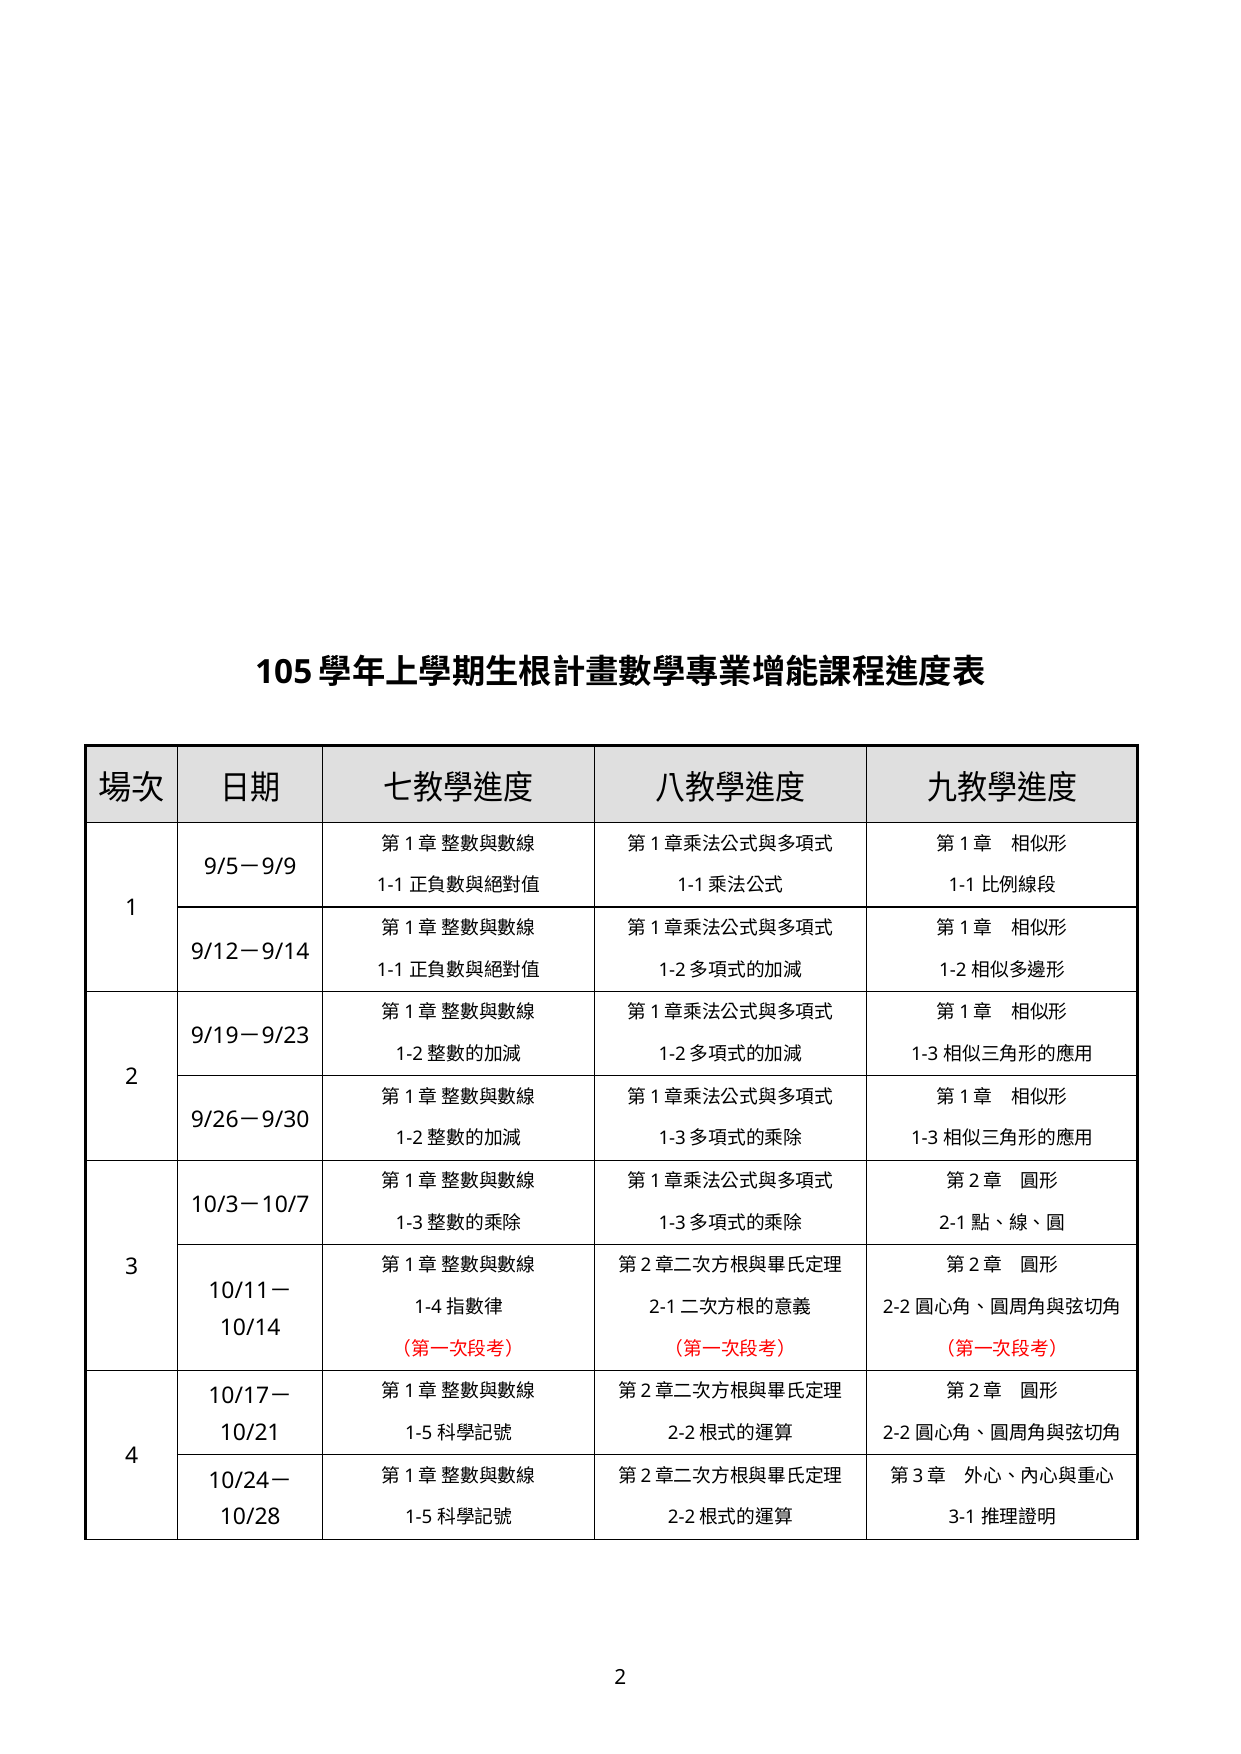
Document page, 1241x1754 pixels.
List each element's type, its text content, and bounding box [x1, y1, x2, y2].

table_cell 第1章 相似形 1-3 相似三角形的應用 [867, 992, 1136, 1075]
table_cell 第1章 整數與數線 1-1 正負數與絕對值 [323, 823, 594, 906]
text 105學年上學期生根計畫數學專業增能課程進度表 [89, 631, 1152, 706]
table_cell 第2章二次方根與畢氏定理 2-2根式的運算 [595, 1371, 866, 1454]
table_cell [867, 1455, 1136, 1539]
table_cell 3 [87, 1161, 177, 1370]
table_cell 10/11－10/14 [178, 1245, 322, 1370]
table_cell 10/3－10/7 [178, 1161, 322, 1244]
table_cell 第1章乘法公式與多項式 1-3多項式的乘除 [595, 1076, 866, 1159]
table_cell 9/26－9/30 [178, 1076, 322, 1159]
table_cell 第1章乘法公式與多項式 1-2多項式的加減 [595, 908, 866, 991]
table_header 七教學進度 [323, 747, 594, 822]
table_cell 第1章 整數與數線 1-5 科學記號 [323, 1455, 594, 1539]
table_cell 10/24－10/28 [178, 1455, 322, 1539]
table_header 九教學進度 [867, 747, 1136, 822]
table_cell 9/12－9/14 [178, 908, 322, 991]
table_cell 第1章乘法公式與多項式 1-1乘法公式 [595, 823, 866, 906]
table_cell 第2章二次方根與畢氏定理 2-2根式的運算 [595, 1455, 866, 1539]
table_cell 10/17－10/21 [178, 1371, 322, 1454]
table_cell 4 [87, 1371, 177, 1539]
table_cell 第2章 圓形 2-2 圓心角、圓周角與弦切角 [867, 1371, 1136, 1454]
table_header 日期 [178, 747, 322, 822]
table_cell 第2章二次方根與畢氏定理 2-1二次方根的意義 （第一次段考） [595, 1245, 866, 1370]
table_cell 第1章乘法公式與多項式 1-2多項式的加減 [595, 992, 866, 1075]
table_cell 第1章 相似形 1-2 相似多邊形 [867, 908, 1136, 991]
table_cell 第1章 整數與數線 1-3 整數的乘除 [323, 1161, 594, 1244]
table_header 場次 [87, 747, 177, 822]
table_cell 第1章 相似形 1-3 相似三角形的應用 [867, 1076, 1136, 1159]
table_cell 第1章乘法公式與多項式 1-3多項式的乘除 [595, 1161, 866, 1244]
table_cell 第1章 整數與數線 1-5 科學記號 [323, 1371, 594, 1454]
table_cell 2 [87, 992, 177, 1159]
table_cell 1 [87, 823, 177, 991]
table_cell 第1章 相似形 1-1 比例線段 [867, 823, 1136, 906]
table_cell 9/19－9/23 [178, 992, 322, 1075]
table_cell 第1章 整數與數線 1-2 整數的加減 [323, 992, 594, 1075]
table_cell 第1章 整數與數線 1-2 整數的加減 [323, 1076, 594, 1159]
table_cell 第2章 圓形 2-2 圓心角、圓周角與弦切角 （第一次段考） [867, 1245, 1136, 1370]
table_cell 第1章 整數與數線 1-4 指數律 （第一次段考） [323, 1245, 594, 1370]
table_cell 9/5－9/9 [178, 823, 322, 906]
table_cell 第1章 整數與數線 1-1 正負數與絕對值 [323, 908, 594, 991]
table_header 八教學進度 [595, 747, 866, 822]
table_cell 第2章 圓形 2-1 點、線、圓 [867, 1161, 1136, 1244]
